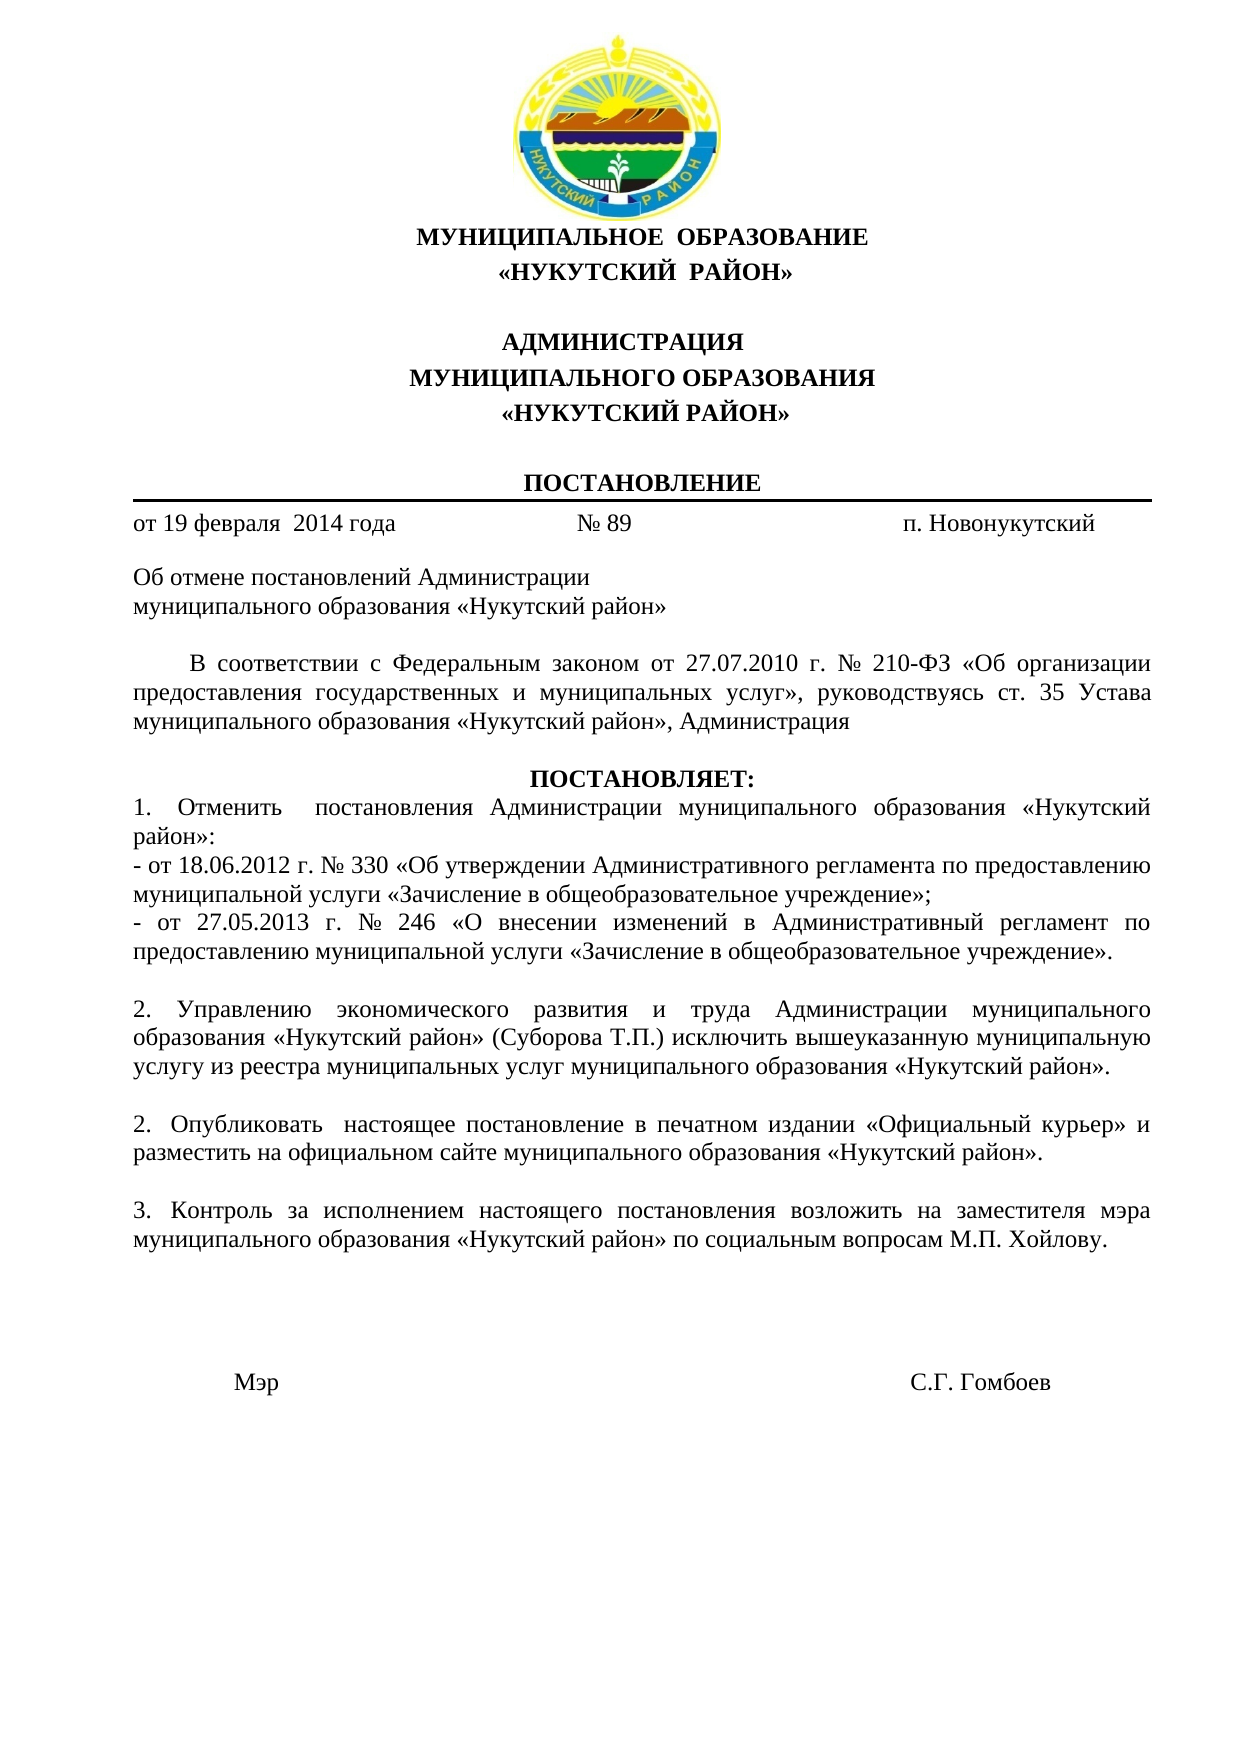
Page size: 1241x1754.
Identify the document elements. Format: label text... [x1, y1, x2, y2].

text Мэр С.Г. Гомбоев [133, 1367, 1152, 1396]
text В соответствии с Федеральным законом от 27.07.2010 г. № 210-ФЗ «Об организации предоставления государственных и муниципальных услуг», руководствуясь ст. 35 Устава муниципального образования «Нукутский район», Администрация [133, 648, 1152, 735]
text МУНИЦИПАЛЬНОГО ОБРАЗОВАНИЯ [133, 363, 1152, 391]
list - от 27.05.2013 г. № 246 «О внесении изменений в Административный регламент по предоставлению муниципальной услуги «Зачисление в общеобразовательное учреждение». [133, 907, 1152, 965]
text муниципального образования «Нукутский район» [133, 591, 1152, 619]
text «НУКУТСКИЙ РАЙОН» [133, 257, 1152, 286]
list Отменить постановления Администрации муниципального образования «Нукутский район»: [133, 792, 1152, 850]
list Опубликовать настоящее постановление в печатном издании «Официальный курьер» и разместить на официальном сайте муниципального образования «Нукутский район». [133, 1109, 1152, 1166]
text АДМИНИСТРАЦИЯ [428, 327, 1152, 356]
text Об отмене постановлений Администрации [133, 562, 1152, 591]
text от 19 февраля 2014 года № 89 п. Новонукутский [133, 508, 1152, 537]
list Контроль за исполнением настоящего постановления возложить на заместителя мэра муниципального образования «Нукутский район» по социальным вопросам М.П. Хойлову. [133, 1195, 1152, 1252]
list 2. Управлению экономического развития и труда Администрации муниципального образования «Нукутский район» (Суборова Т.П.) исключить вышеуказанную муниципальную услугу из реестра муниципальных услуг муниципального образования «Нукутский район». [133, 994, 1152, 1080]
list - от 18.06.2012 г. № 330 «Об утверждении Административного регламента по предоставлению муниципальной услуги «Зачисление в общеобразовательное учреждение»; [133, 850, 1152, 907]
picture [513, 32, 721, 221]
text ПОСТАНОВЛЕНИЕ [133, 468, 1152, 499]
text «НУКУТСКИЙ РАЙОН» [133, 398, 1152, 426]
text ПОСТАНОВЛЯЕТ: [133, 764, 1152, 792]
text МУНИЦИПАЛЬНОЕ ОБРАЗОВАНИЕ [133, 222, 1152, 251]
